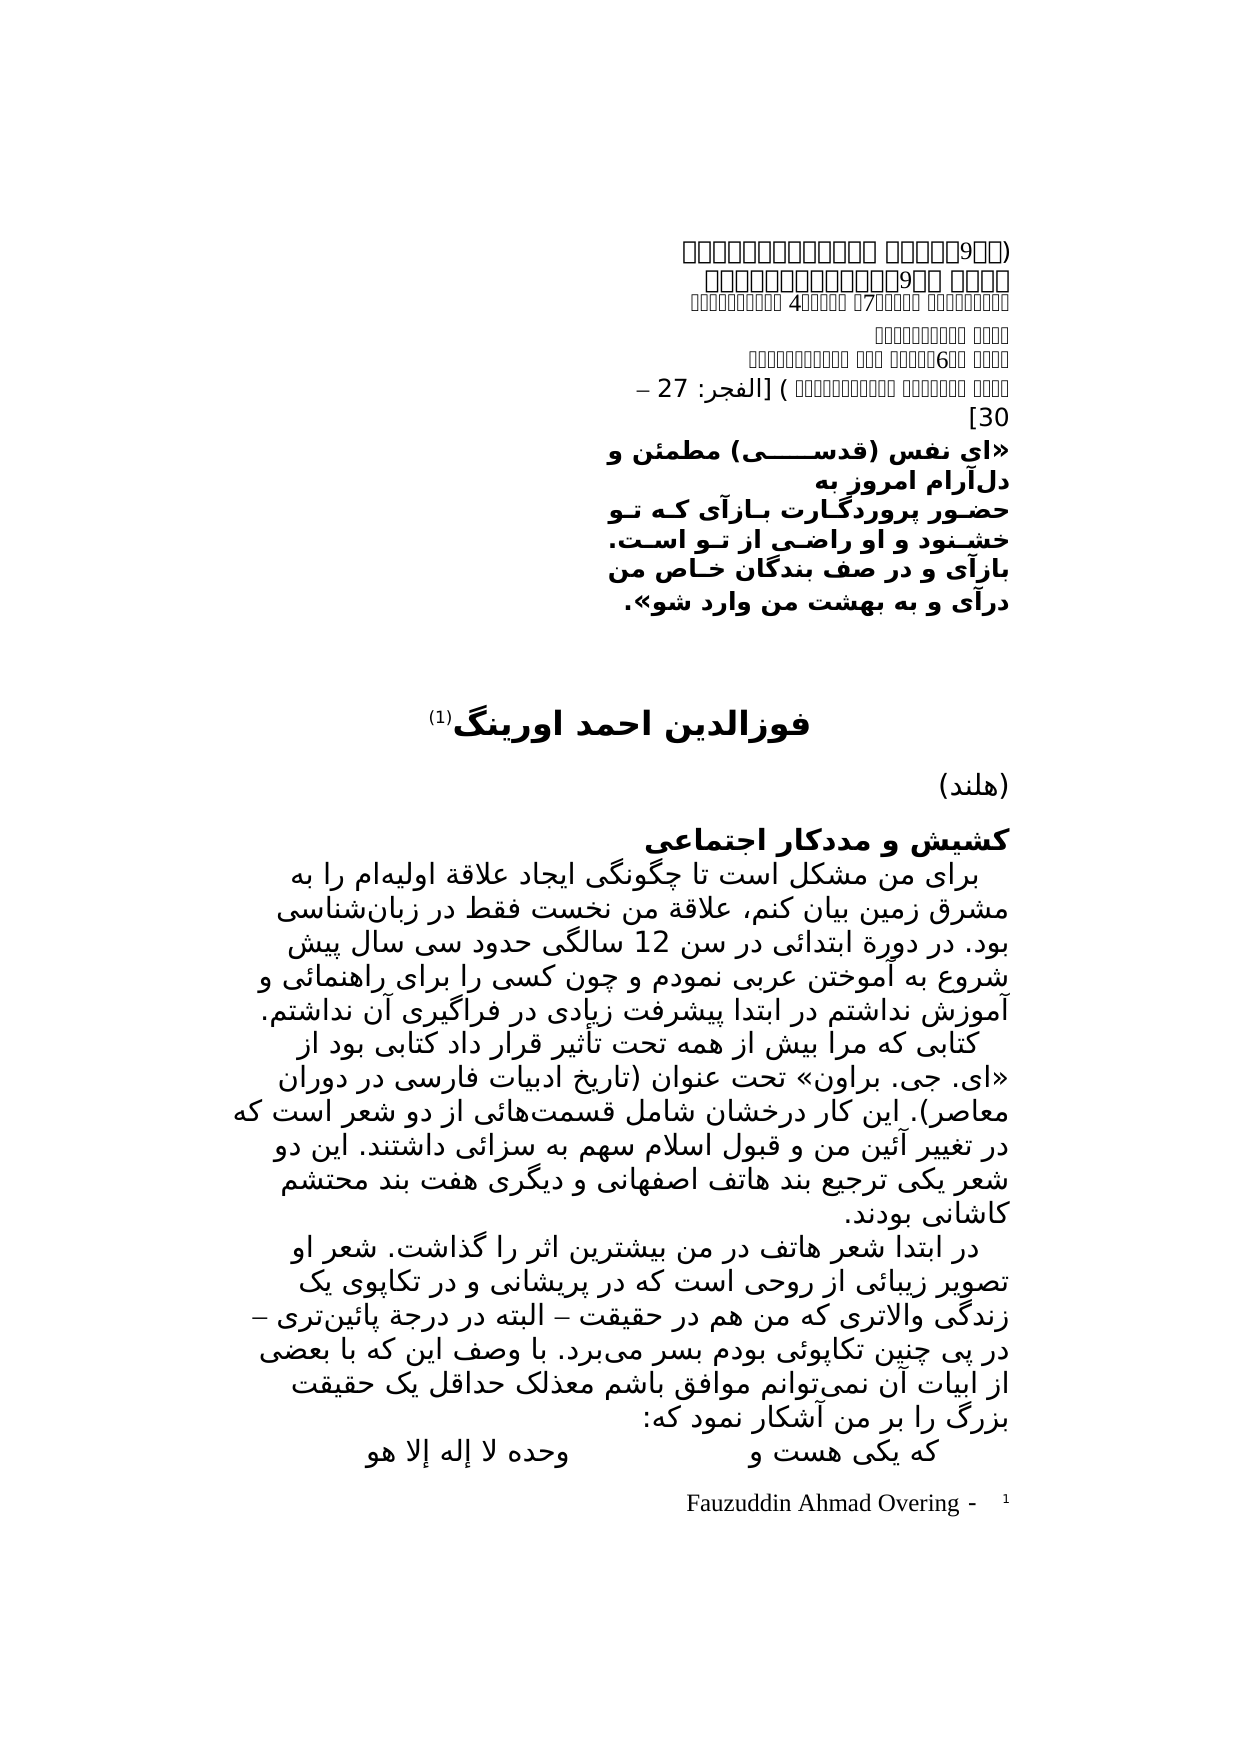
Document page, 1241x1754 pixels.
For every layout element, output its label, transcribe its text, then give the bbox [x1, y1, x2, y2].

table_header وحده لا إله إلا هو [219, 1435, 620, 1468]
text برای من مشکل است تا چگونگی ایجاد علاقة اولیه‌ام را به مشرق زمین بیان کنم، علاقة من نخست فقط در زبان‌شناسی بود. در دورة ابتدائی در سن 12 سالگی حدود سی سال پیش شروع به آموختن عربی نمودم و چون کسی را برای راهنمائی و آموزش نداشتم در ابتدا پیشرفت زیادی در فراگیری آن نداشتم. [230, 857, 1010, 1027]
text در ابتدا شعر هاتف در من بیشترین اثر را گذاشت. شعر او تصویر زیبائی از روحی است که در پریشانی و در تکاپوی یک زندگی والاتری که من هم در حقیقت – البته در درجة پائین‌تری – در پی چنین تکاپوئی بودم بسر می‌برد. با وصف این که با بعضی از ابیات آن نمی‌توانم موافق باشم معذلک حداقل یک حقیقت بزرگ را بر من آشکار نمود که: [230, 1231, 1010, 1434]
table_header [620, 1435, 1021, 1468]
text (هلند) [230, 768, 1010, 802]
text کتابی که مرا بیش از همه تحت تأثیر قرار داد کتابی بود از «ای. جی. براون» تحت عنوان (تاریخ ادبیات فارسی در دوران معاصر). این کار درخشان شامل قسمت‌هائی از دو شعر است که در تغییر آئین من و قبول اسلام سهم به سزائی داشتند. این دو شعر یکی ترجیع بند هاتف اصفهانی و دیگری هفت بند محتشم کاشانی بودند. [230, 1027, 1010, 1231]
text کشیش و مددکار اجتماعی [230, 823, 1010, 857]
table_header ﴿ ﴾ [الفجر: 27 – 30] «ای نفس (قدسی) مطمئن و دل‌آرام امروز به حضور پروردگارت بازآی که تو خشنود و او راضی از تو است. بازآی و در صف بندگان خاص من درآی و به بهشت من وارد شو». [597, 236, 1021, 646]
text فوزالدین احمد اورینگ() [230, 704, 1010, 743]
